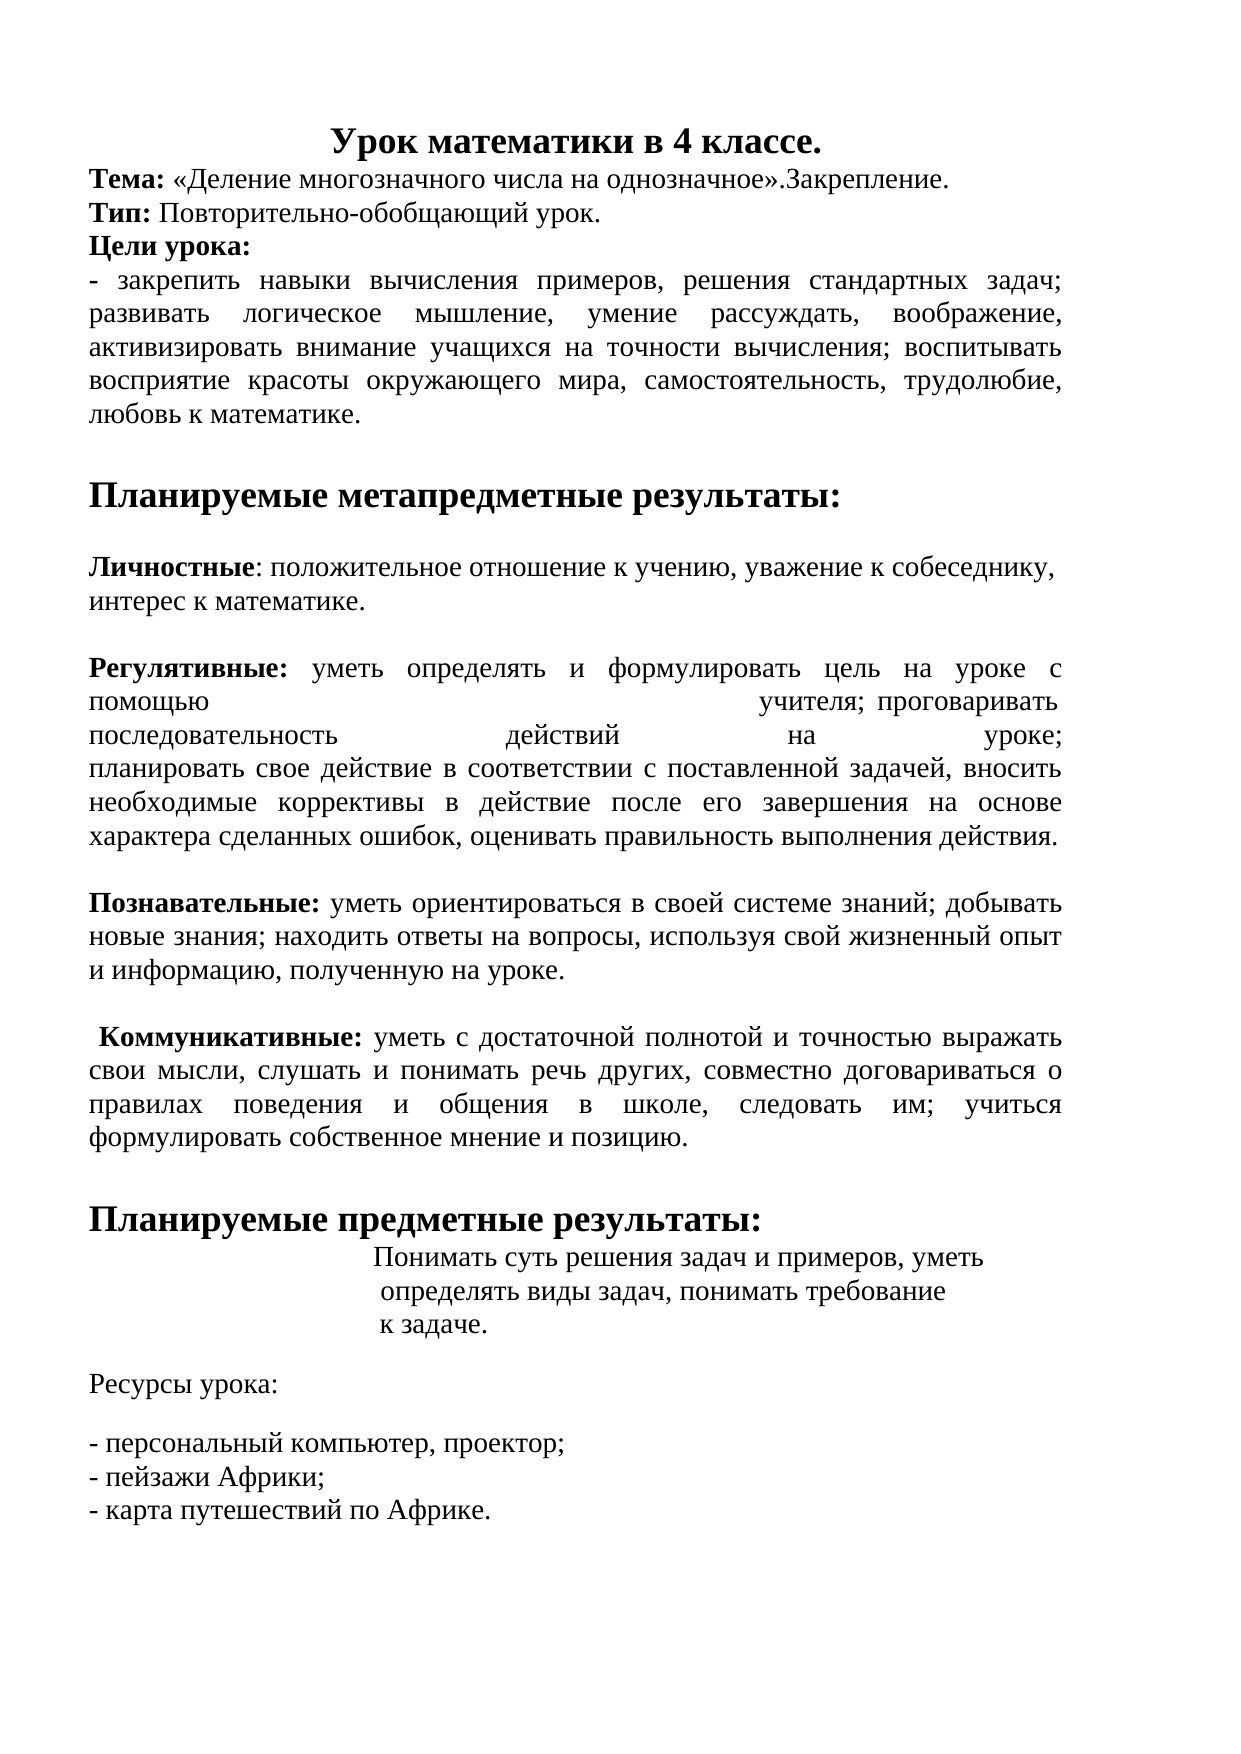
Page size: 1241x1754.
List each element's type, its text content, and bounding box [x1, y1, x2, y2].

text - карта путешествий по Африке. [88, 1492, 1063, 1526]
text Цели урока: [88, 228, 1063, 262]
text Тип: Повторительно-обобщающий урок. [88, 195, 1063, 228]
text к задаче. [88, 1306, 1063, 1340]
text Планируемые метапредметные результаты: [88, 473, 1063, 516]
text Регулятивные: уметь определять и формулировать цель на уроке с помощью учителя; проговаривать последовательность действий на уроке; планировать свое действие в соответствии с поставленной задачей, вносить необходимые коррективы в действие после его завершения на основе характера сделанных ошибок, оценивать правильность выполнения действия. [88, 650, 1063, 851]
text Познавательные: уметь ориентироваться в своей системе знаний; добывать новые знания; находить ответы на вопросы, используя свой жизненный опыт и информацию, полученную на уроке. [88, 885, 1063, 985]
text Планируемые предметные результаты: [88, 1196, 1063, 1239]
text - пейзажи Африки; [88, 1459, 1063, 1492]
text Личностные: положительное отношение к учению, уважение к собеседнику, [88, 549, 1063, 583]
text определять виды задач, понимать требование [88, 1273, 1063, 1306]
text - закрепить навыки вычисления примеров, решения стандартных задач; развивать логическое мышление, умение рассуждать, воображение, активизировать внимание учащихся на точности вычисления; воспитывать восприятие красоты окружающего мира, самостоятельность, трудолюбие, любовь к математике. [88, 262, 1063, 429]
text интерес к математике. [88, 583, 1063, 616]
text Понимать суть решения задач и примеров, уметь [88, 1239, 1063, 1273]
text Коммуникативные: уметь с достаточной полнотой и точностью выражать свои мысли, слушать и понимать речь других, совместно договариваться о правилах поведения и общения в школе, следовать им; учиться формулировать собственное мнение и позицию. [88, 1019, 1063, 1153]
text - персональный компьютер, проектор; [88, 1425, 1063, 1459]
text Тема: «Деление многозначного числа на однозначное».Закрепление. [88, 161, 1063, 195]
text Ресурсы урока: [88, 1366, 1063, 1399]
text Урок математики в 4 классе. [88, 118, 1063, 161]
